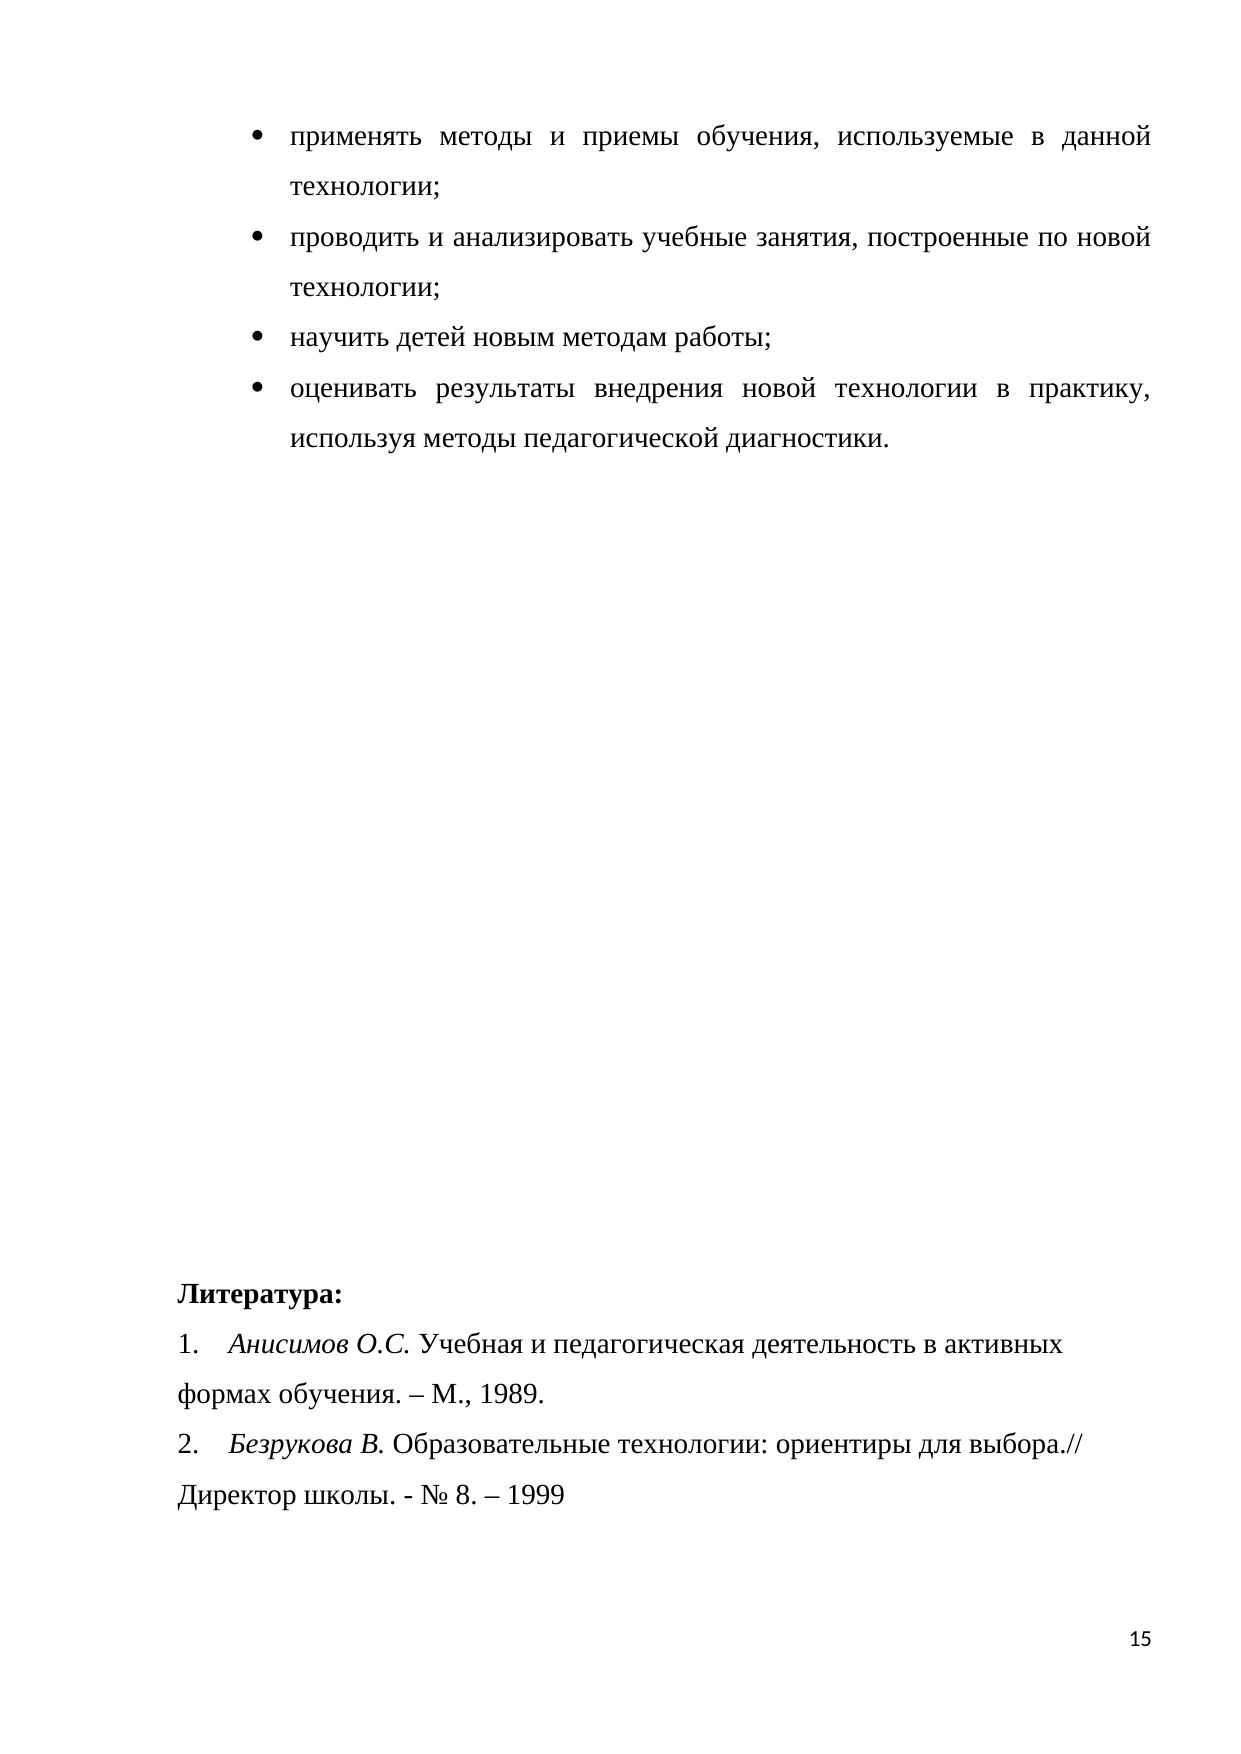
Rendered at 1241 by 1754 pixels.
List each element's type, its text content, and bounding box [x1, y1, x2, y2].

list оценивать результаты внедрения новой технологии в практику, используя методы педагогической диагностики. [252, 370, 1152, 454]
list научить детей новым методам работы; [252, 319, 1152, 353]
text 2. Безрукова В. Образовательные технологии: ориентиры для выбора.// Директор школы. - № 8. – 1999 [177, 1427, 1152, 1511]
text Литература: [177, 1276, 1152, 1309]
list применять методы и приемы обучения, используемые в данной технологии; [252, 118, 1152, 202]
list проводить и анализировать учебные занятия, построенные по новой технологии; [252, 219, 1152, 303]
text 1. Анисимов О.С. Учебная и педагогическая деятельность в активных формах обучения. – М., 1989. [177, 1326, 1152, 1410]
